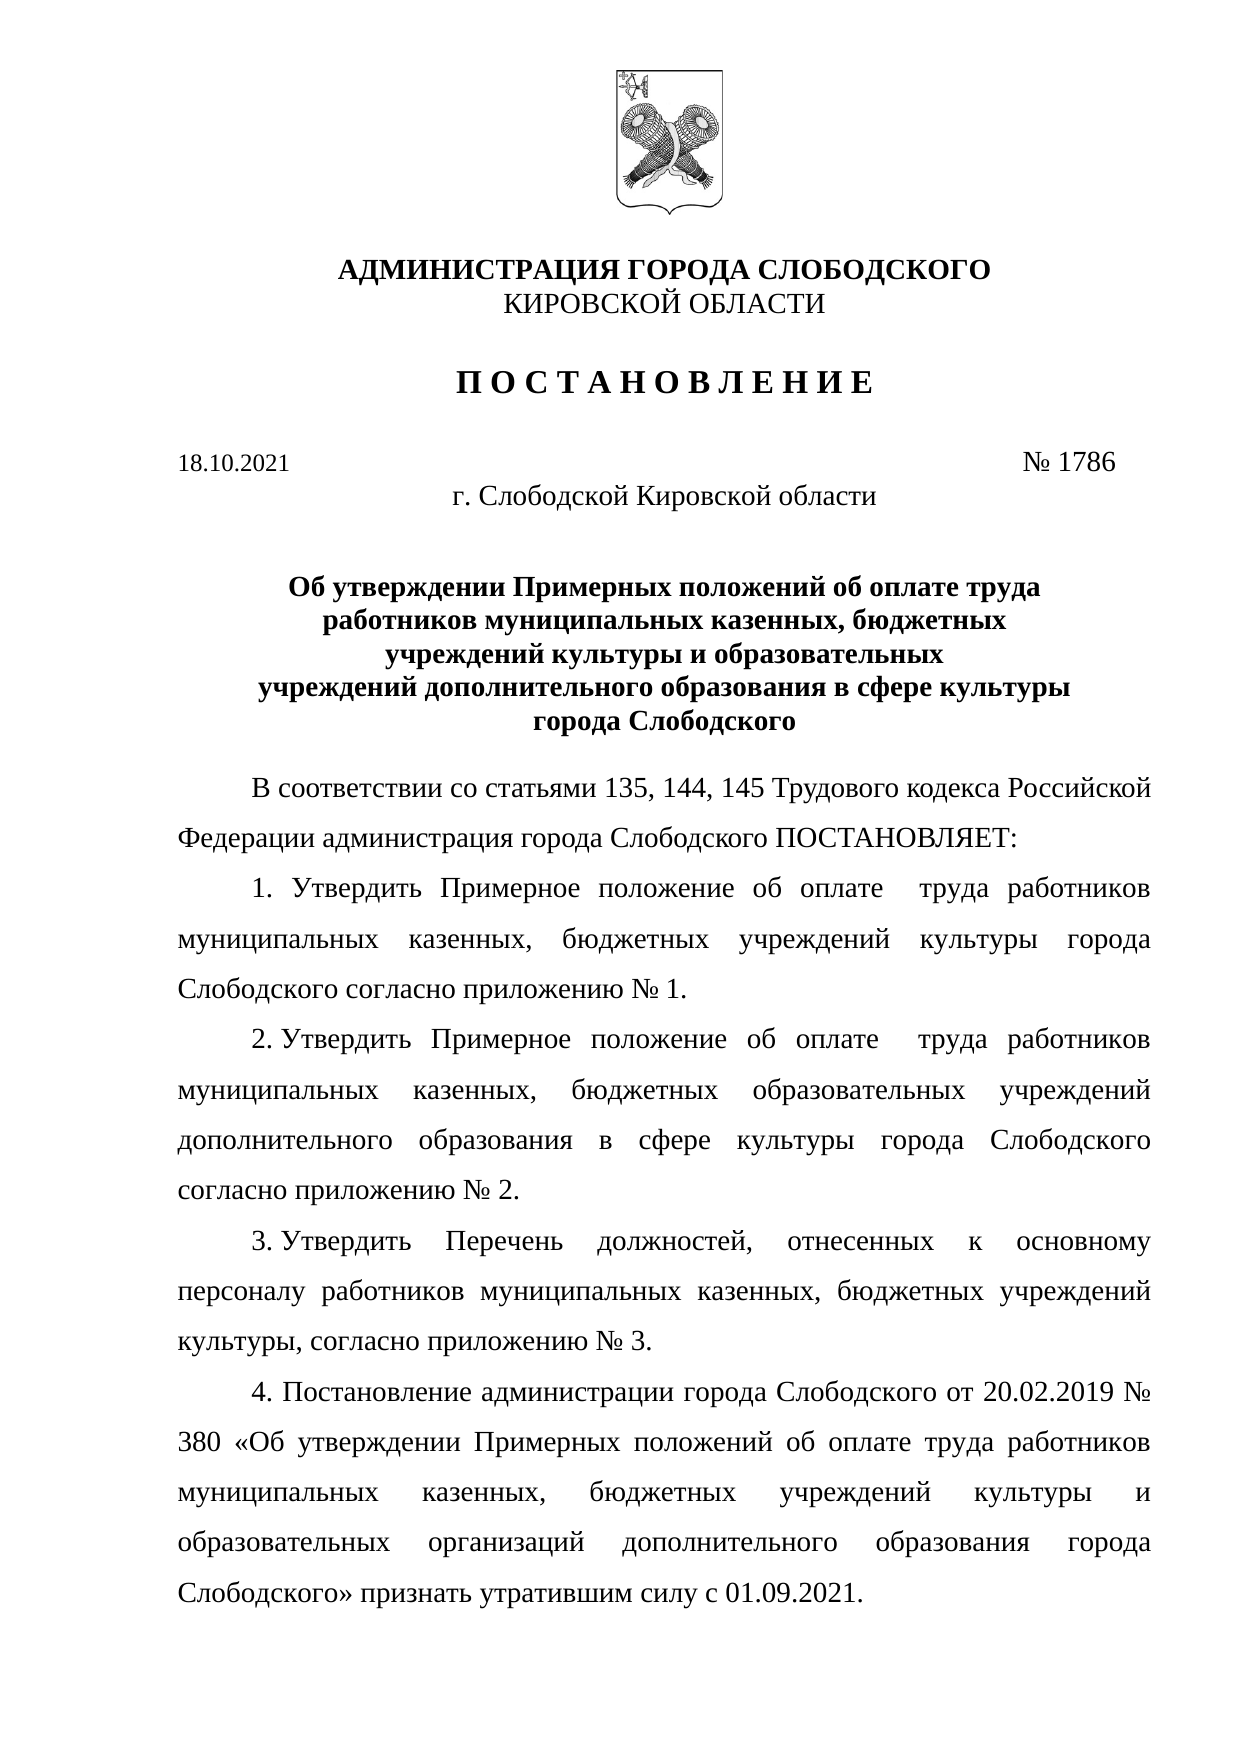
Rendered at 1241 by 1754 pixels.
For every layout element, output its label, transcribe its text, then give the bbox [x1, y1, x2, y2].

text города Слободского [177, 703, 1152, 736]
text Об утверждении Примерных положений об оплате труда [177, 569, 1152, 602]
text 1. Утвердить Примерное положение об оплате труда работников муниципальных казенных, бюджетных учреждений культуры города Слободского согласно приложению № 1. [177, 871, 1152, 1005]
text ПОСТАНОВЛЕНИЕ [177, 363, 1152, 401]
text КИРОВСКОЙ ОБЛАСТИ [177, 286, 1152, 319]
text В соответствии со статьями 135, 144, 145 Трудового кодекса Российской Федерации администрация города Слободского ПОСТАНОВЛЯЕТ: [177, 770, 1152, 854]
text 4. Постановление администрации города Слободского от 20.02.2019 № 380 «Об утверждении Примерных положений об оплате труда работников муниципальных казенных, бюджетных учреждений культуры и образовательных организаций дополнительного образования города Слободского» признать утратившим силу с 01.09.2021. [177, 1374, 1152, 1608]
text учреждений культуры и образовательных [177, 636, 1152, 669]
text 18.10.2021 № 1786 [177, 444, 1152, 478]
text 3. Утвердить Перечень должностей, отнесенных к основному персоналу работников муниципальных казенных, бюджетных учреждений культуры, согласно приложению № 3. [177, 1223, 1152, 1357]
picture [616, 70, 723, 215]
text АДМИНИСТРАЦИЯ ГОРОДА СЛОБОДСКОГО [177, 252, 1152, 286]
text г. Слободской Кировской области [177, 478, 1152, 511]
text учреждений дополнительного образования в сфере культуры [177, 669, 1152, 703]
text работников муниципальных казенных, бюджетных [177, 602, 1152, 636]
text 2. Утвердить Примерное положение об оплате труда работников муниципальных казенных, бюджетных образовательных учреждений дополнительного образования в сфере культуры города Слободского согласно приложению № 2. [177, 1021, 1152, 1206]
